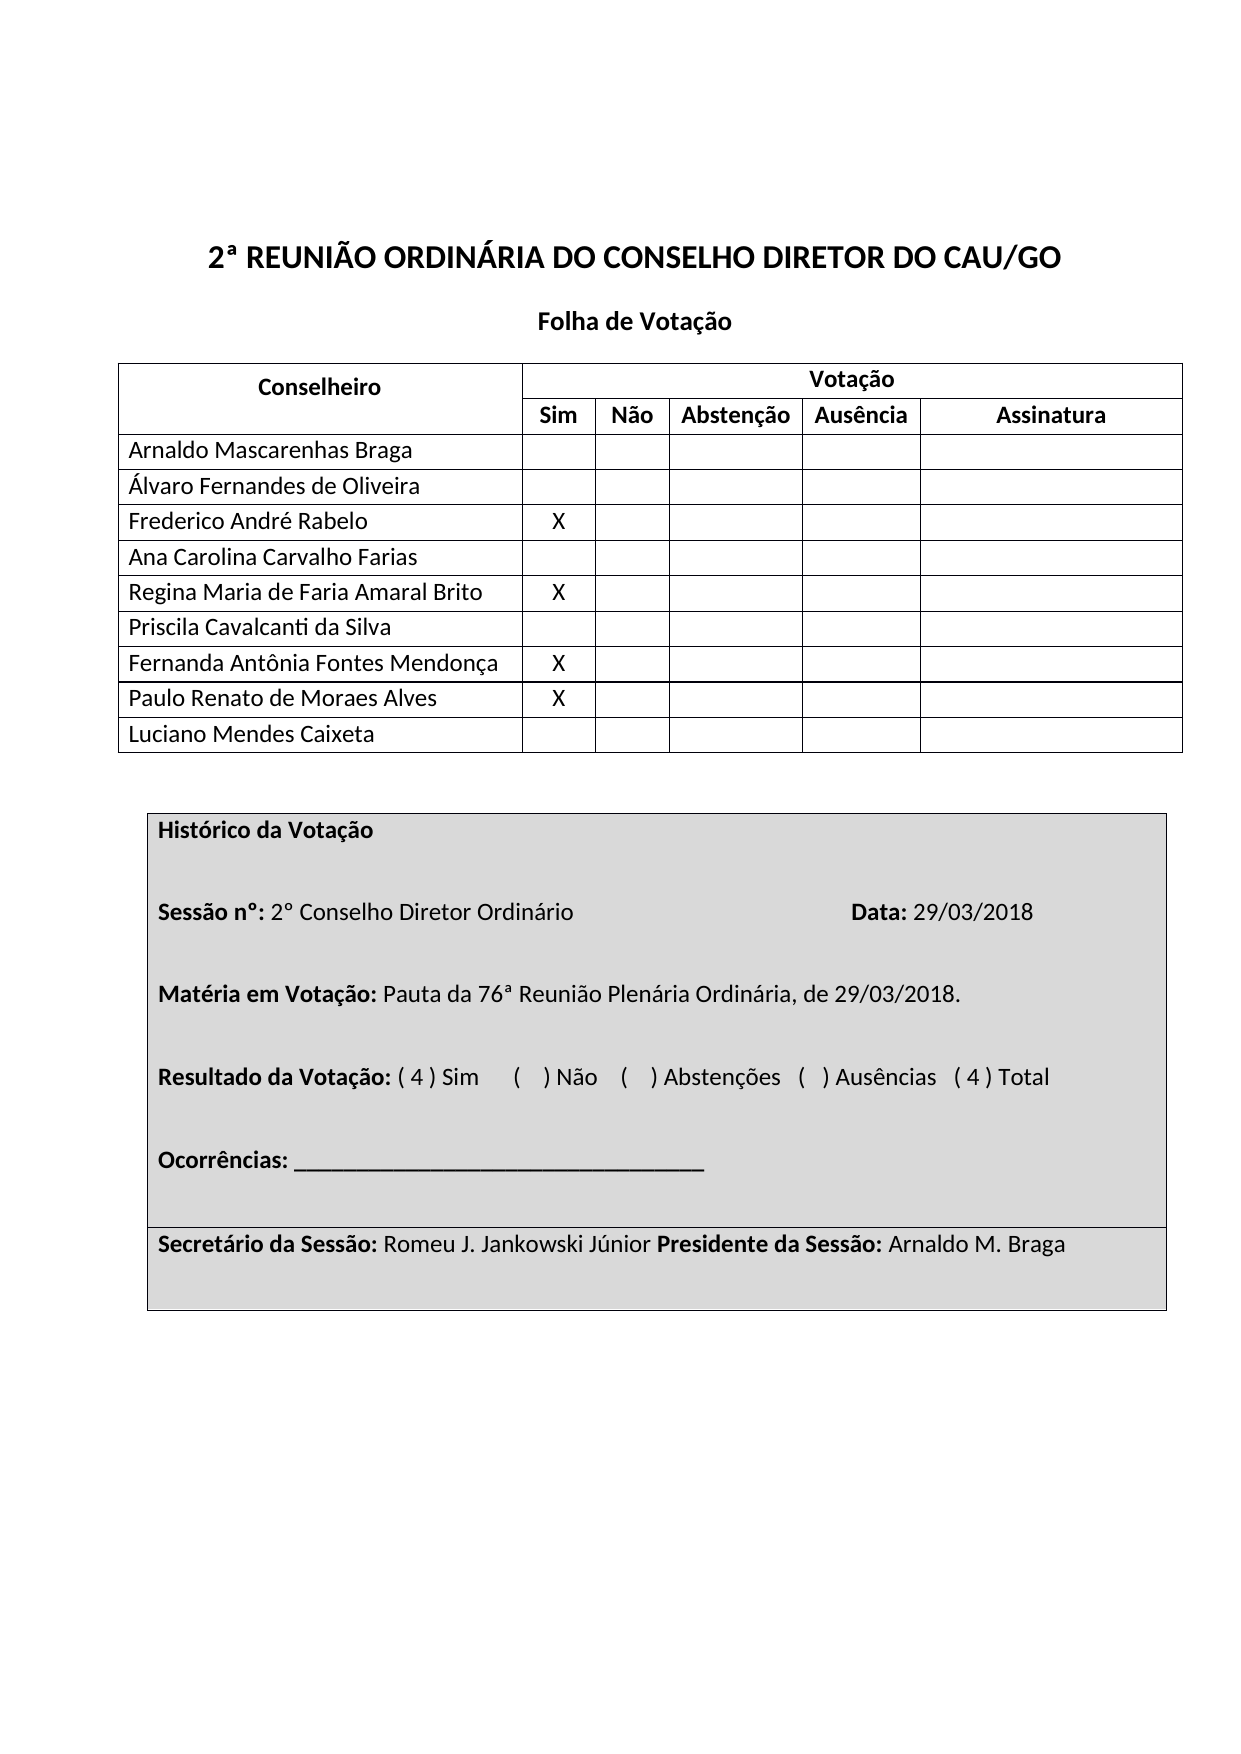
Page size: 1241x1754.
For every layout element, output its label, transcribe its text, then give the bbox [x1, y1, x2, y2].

table_cell [596, 505, 669, 540]
table_header Conselheiro [119, 364, 522, 433]
table_cell Secretário da Sessão: Romeu J. Jankowski Júnior Presidente da Sessão: Arnaldo M. Braga [148, 1228, 1166, 1309]
table_cell [803, 718, 920, 752]
table_cell [523, 612, 595, 646]
table_cell Priscila Cavalcanti da Silva [119, 612, 522, 646]
table_cell X [523, 683, 595, 717]
table_cell X [523, 647, 595, 681]
table_cell [596, 541, 669, 575]
table_cell [596, 683, 669, 717]
table_cell [803, 612, 920, 646]
table_cell [523, 718, 595, 752]
table_cell Frederico André Rabelo [119, 505, 522, 540]
table_cell Fernanda Antônia Fontes Mendonça [119, 647, 522, 681]
table_header Histórico da Votação [148, 814, 1166, 896]
table_cell [921, 576, 1182, 611]
table_cell X [523, 576, 595, 611]
table_cell [921, 612, 1182, 646]
table_cell [921, 541, 1182, 575]
table_cell [670, 505, 802, 540]
table_cell [670, 612, 802, 646]
table_cell Paulo Renato de Moraes Alves [119, 683, 522, 717]
table_cell [921, 647, 1182, 681]
table_cell [803, 683, 920, 717]
table_cell [803, 505, 920, 540]
table_cell [596, 435, 669, 469]
table_cell [523, 435, 595, 469]
table_cell [670, 576, 802, 611]
table_cell [921, 470, 1182, 504]
table_cell [803, 435, 920, 469]
table_cell [803, 470, 920, 504]
table_cell [670, 541, 802, 575]
text 2ª REUNIÃO ORDINÁRIA DO CONSELHO DIRETOR DO CAU/GO [177, 236, 1092, 277]
table_cell [596, 612, 669, 646]
table_cell [670, 435, 802, 469]
table_cell Abstenção [670, 399, 802, 433]
table_cell [596, 576, 669, 611]
table_cell [803, 647, 920, 681]
table_cell [596, 470, 669, 504]
table_cell [803, 541, 920, 575]
table_cell Assinatura [921, 399, 1182, 433]
table_cell Ana Carolina Carvalho Farias [119, 541, 522, 575]
table_cell [523, 541, 595, 575]
table_cell [596, 647, 669, 681]
table_cell [921, 683, 1182, 717]
table_cell Sim [523, 399, 595, 433]
table_cell [596, 718, 669, 752]
table_cell [921, 718, 1182, 752]
table_cell [670, 718, 802, 752]
table_cell Não [596, 399, 669, 433]
text Folha de Votação [177, 304, 1092, 337]
table_cell Ausência [803, 399, 920, 433]
table_cell [670, 647, 802, 681]
table_cell Resultado da Votação: ( 4 ) Sim ( ) Não ( ) Abstenções ( ) Ausências ( 4 ) Total [148, 1061, 1166, 1144]
table_cell [803, 576, 920, 611]
table_cell Arnaldo Mascarenhas Braga [119, 435, 522, 469]
table_cell Ocorrências: _________________________________ [148, 1144, 1166, 1227]
table_cell Luciano Mendes Caixeta [119, 718, 522, 752]
table_cell Regina Maria de Faria Amaral Brito [119, 576, 522, 611]
table_cell Álvaro Fernandes de Oliveira [119, 470, 522, 504]
table_cell [921, 505, 1182, 540]
table_cell Matéria em Votação: Pauta da 76ª Reunião Plenária Ordinária, de 29/03/2018. [148, 979, 1166, 1061]
table_cell [921, 435, 1182, 469]
table_cell [523, 470, 595, 504]
table_cell [670, 470, 802, 504]
table_cell [670, 683, 802, 717]
table_cell X [523, 505, 595, 540]
table_header Votação [523, 364, 1182, 398]
table_cell Sessão nº: 2º Conselho Diretor Ordinário Data: 29/03/2018 [148, 896, 1166, 979]
